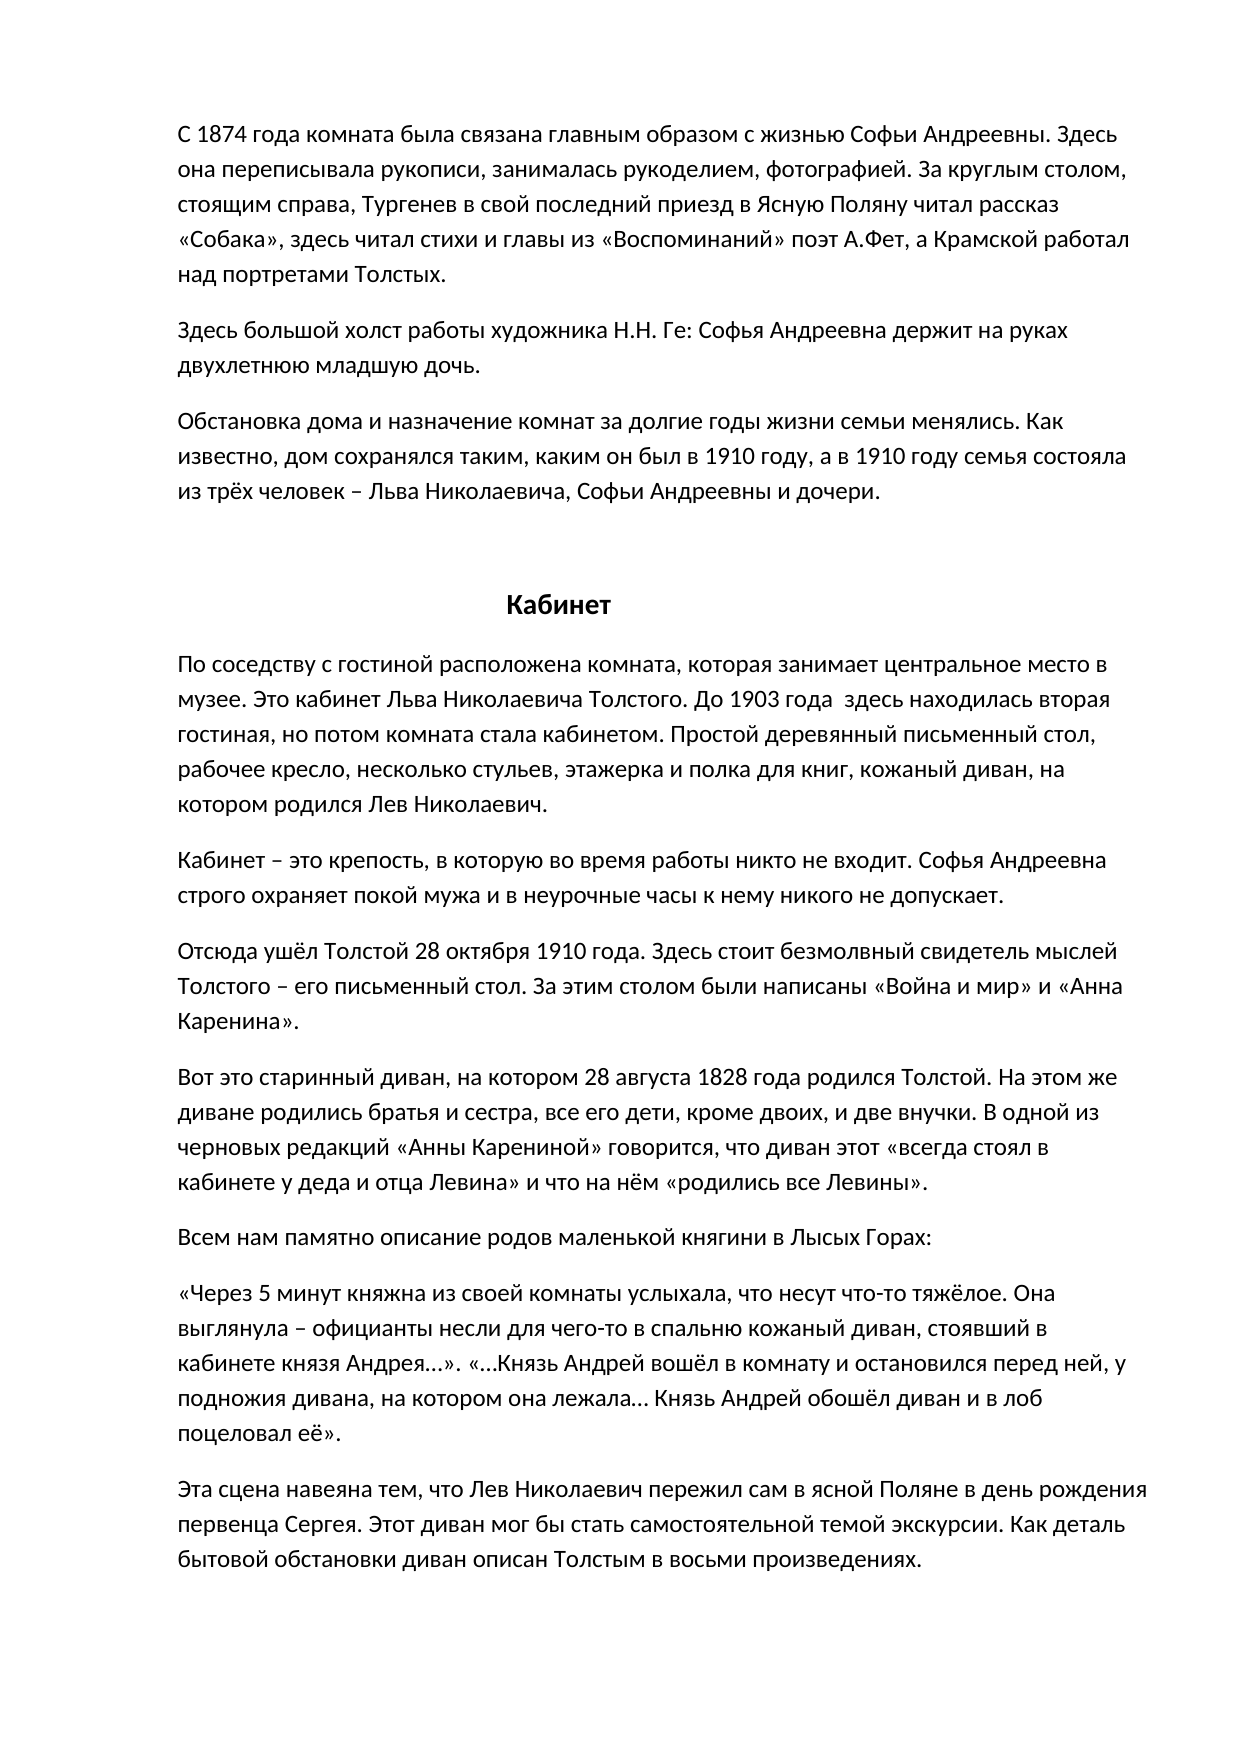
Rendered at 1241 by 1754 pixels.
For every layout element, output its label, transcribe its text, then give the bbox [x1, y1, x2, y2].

text Эта сцена навеяна тем, что Лев Николаевич пережил сам в ясной Поляне в день рождения первенца Сергея. Этот диван мог бы стать самостоятельной темой экскурсии. Как деталь бытовой обстановки диван описан Толстым в восьми произведениях. [177, 1473, 1152, 1574]
text Кабинет – это крепость, в которую во время работы никто не входит. Софья Андреевна строго охраняет покой мужа и в неурочные часы к нему никого не допускает. [177, 844, 1152, 909]
text «Через 5 минут княжна из своей комнаты услыхала, что несут что-то тяжёлое. Она выглянула – официанты несли для чего-то в спальню кожаный диван, стоявший в кабинете князя Андрея…». «…Князь Андрей вошёл в комнату и остановился перед ней, у подножия дивана, на котором она лежала… Князь Андрей обошёл диван и в лоб поцеловал её». [177, 1277, 1152, 1448]
text Обстановка дома и назначение комнат за долгие годы жизни семьи менялись. Как известно, дом сохранялся таким, каким он был в 1910 году, а в 1910 году семья состояла из трёх человек – Льва Николаевича, Софьи Андреевны и дочери. [177, 405, 1152, 505]
text Отсюда ушёл Толстой 28 октября 1910 года. Здесь стоит безмолвный свидетель мыслей Толстого – его письменный стол. За этим столом были написаны «Война и мир» и «Анна Каренина». [177, 935, 1152, 1035]
text Вот это старинный диван, на котором 28 августа 1828 года родился Толстой. На этом же диване родились братья и сестра, все его дети, кроме двоих, и две внучки. В одной из черновых редакций «Анны Карениной» говорится, что диван этот «всегда стоял в кабинете у деда и отца Левина» и что на нём «родились все Левины». [177, 1061, 1152, 1196]
text Здесь большой холст работы художника Н.Н. Ге: Софья Андреевна держит на руках двухлетнюю младшую дочь. [177, 314, 1152, 379]
text Кабинет [177, 586, 1152, 622]
text По соседству с гостиной расположена комната, которая занимает центральное место в музее. Это кабинет Льва Николаевича Толстого. До 1903 года здесь находилась вторая гостиная, но потом комната стала кабинетом. Простой деревянный письменный стол, рабочее кресло, несколько стульев, этажерка и полка для книг, кожаный диван, на котором родился Лев Николаевич. [177, 648, 1152, 819]
text Всем нам памятно описание родов маленькой княгини в Лысых Горах: [177, 1222, 1152, 1252]
text С 1874 года комната была связана главным образом с жизнью Софьи Андреевны. Здесь она переписывала рукописи, занималась рукоделием, фотографией. За круглым столом, стоящим справа, Тургенев в свой последний приезд в Ясную Поляну читал рассказ «Собака», здесь читал стихи и главы из «Воспоминаний» поэт А.Фет, а Крамской работал над портретами Толстых. [177, 118, 1152, 289]
